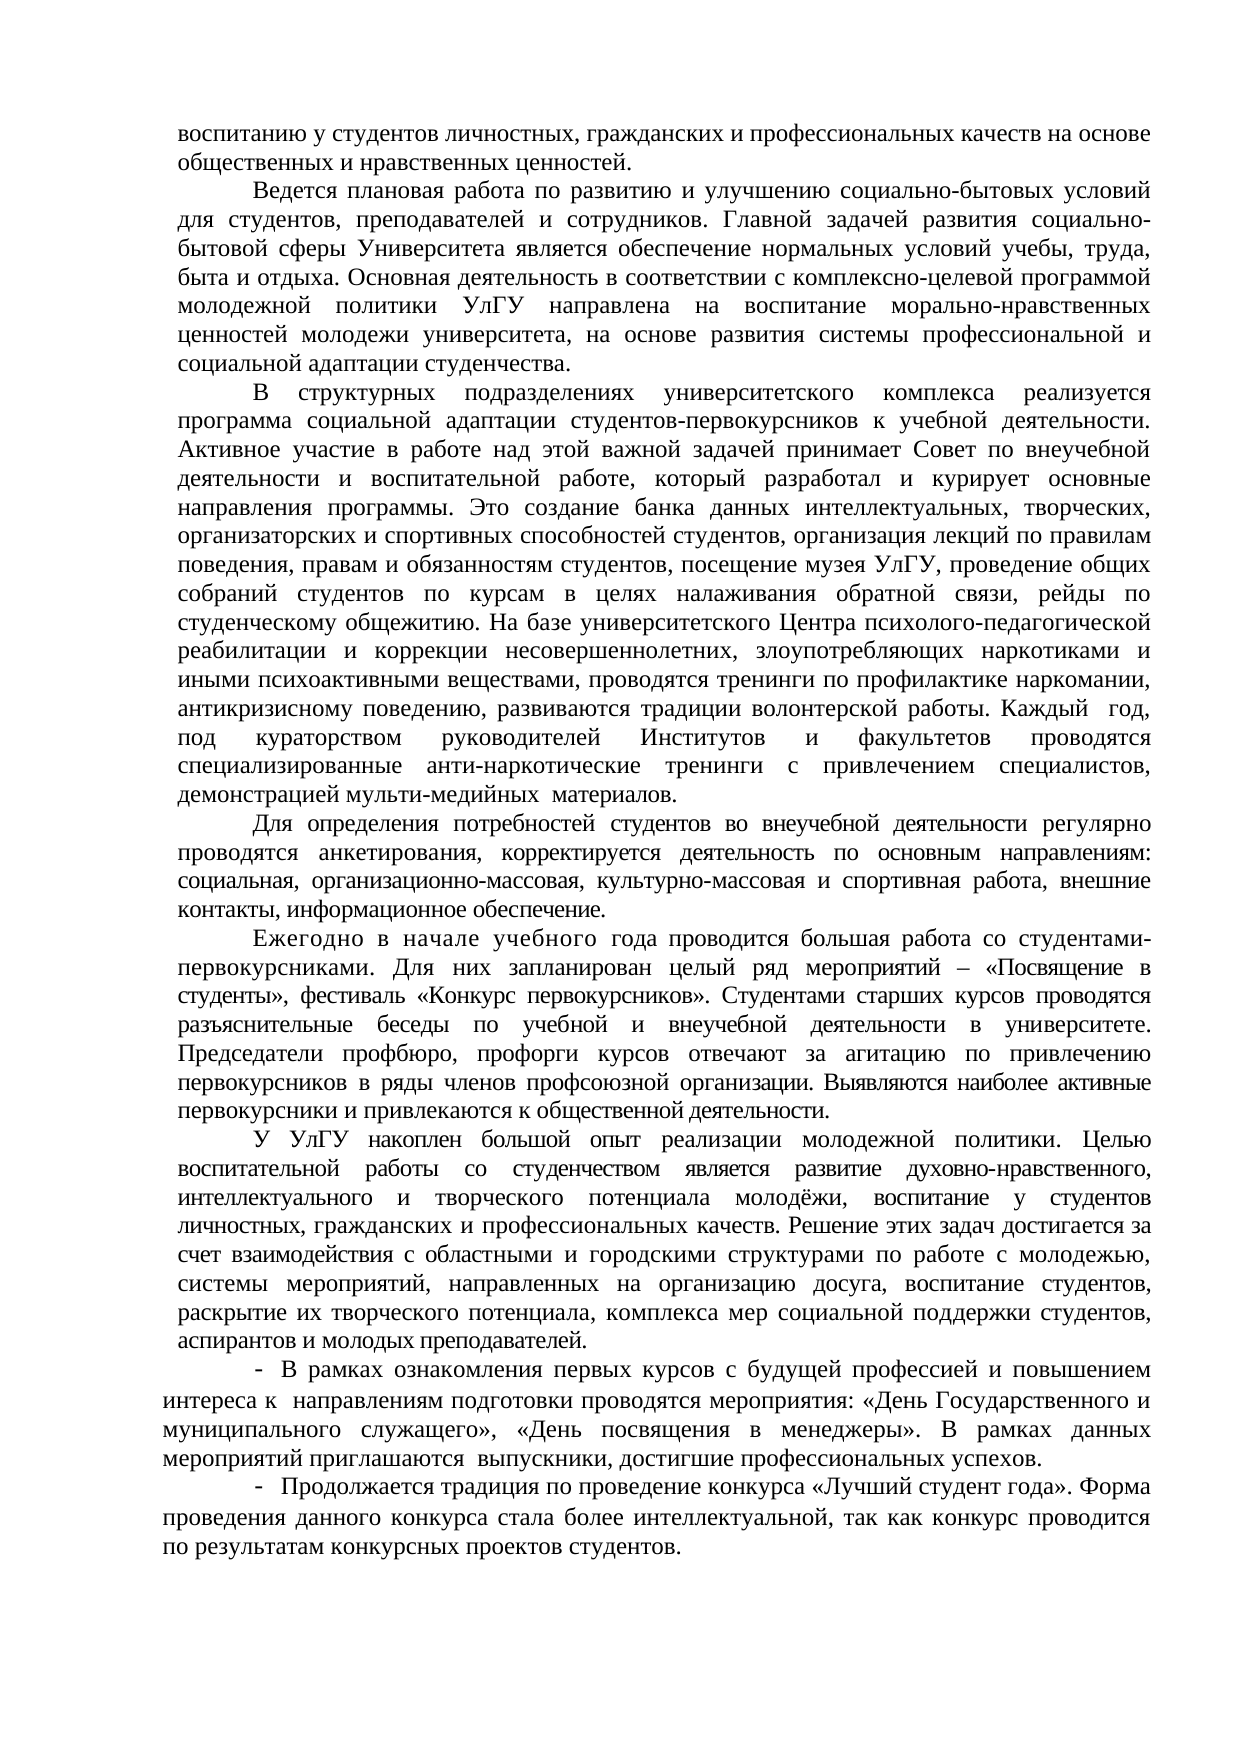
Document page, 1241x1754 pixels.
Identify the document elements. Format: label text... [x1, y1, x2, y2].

text У УлГУ накоплен большой опыт реализации молодежной политики. Целью воспитательной работы со студенчеством является развитие духовно-нравственного, интеллектуального и творческого потенциала молодёжи, воспитание у студентов личностных, гражданских и профессиональных качеств. Решение этих задач достигается за счет взаимодействия с областными и городскими структурами по работе с молодежью, системы мероприятий, направленных на организацию досуга, воспитание студентов, раскрытие их творческого потенциала, комплекса мер социальной поддержки студентов, аспирантов и молодых преподавателей. [177, 1124, 1152, 1354]
list Продолжается традиция по проведение конкурса «Лучший студент года». Форма проведения данного конкурса стала более интеллектуальной, так как конкурс проводится по результатам конкурсных проектов студентов. [162, 1471, 1152, 1560]
text Ведется плановая работа по развитию и улучшению социально-бытовых условий для студентов, преподавателей и сотрудников. Главной задачей развития социально-бытовой сферы Университета является обеспечение нормальных условий учебы, труда, быта и отдыха. Основная деятельность в соответствии с комплексно-целевой программой молодежной политики УлГУ направлена на воспитание морально-нравственных ценностей молодежи университета, на основе развития системы профессиональной и социальной адаптации студенчества. [177, 176, 1152, 377]
text В структурных подразделениях университетского комплекса реализуется программа социальной адаптации студентов-первокурсников к учебной деятельности. Активное участие в работе над этой важной задачей принимает Совет по внеучебной деятельности и воспитательной работе, который разработал и курирует основные направления программы. Это создание банка данных интеллектуальных, творческих, организаторских и спортивных способностей студентов, организация лекций по правилам поведения, правам и обязанностям студентов, посещение музея УлГУ, проведение общих собраний студентов по курсам в целях налаживания обратной связи, рейды по студенческому общежитию. На базе университетского Центра психолого-педагогической реабилитации и коррекции несовершеннолетних, злоупотребляющих наркотиками и иными психоактивными веществами, проводятся тренинги по профилактике наркомании, антикризисному поведению, развиваются традиции волонтерской работы. Каждый год, под кураторством руководителей Институтов и факультетов проводятся специализированные анти-наркотические тренинги с привлечением специалистов, демонстрацией мульти-медийных материалов. [177, 377, 1152, 808]
text Ежегодно в начале учебного года проводится большая работа со студентами-первокурсниками. Для них запланирован целый ряд мероприятий – «Посвящение в студенты», фестиваль «Конкурс первокурсников». Студентами старших курсов проводятся разъяснительные беседы по учебной и внеучебной деятельности в университете. Председатели профбюро, профорги курсов отвечают за агитацию по привлечению первокурсников в ряды членов профсоюзной организации. Выявляются наиболее активные первокурсники и привлекаются к общественной деятельности. [177, 923, 1152, 1124]
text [177, 118, 1152, 176]
list В рамках ознакомления первых курсов с будущей профессией и повышением интереса к направлениям подготовки проводятся мероприятия: «День Государственного и муниципального служащего», «День посвящения в менеджеры». В рамках данных мероприятий приглашаются выпускники, достигшие профессиональных успехов. [162, 1354, 1152, 1471]
text Для определения потребностей студентов во внеучебной деятельности регулярно проводятся анкетирования, корректируется деятельность по основным направлениям: социальная, организационно-массовая, культурно-массовая и спортивная работа, внешние контакты, информационное обеспечение. [177, 808, 1152, 923]
